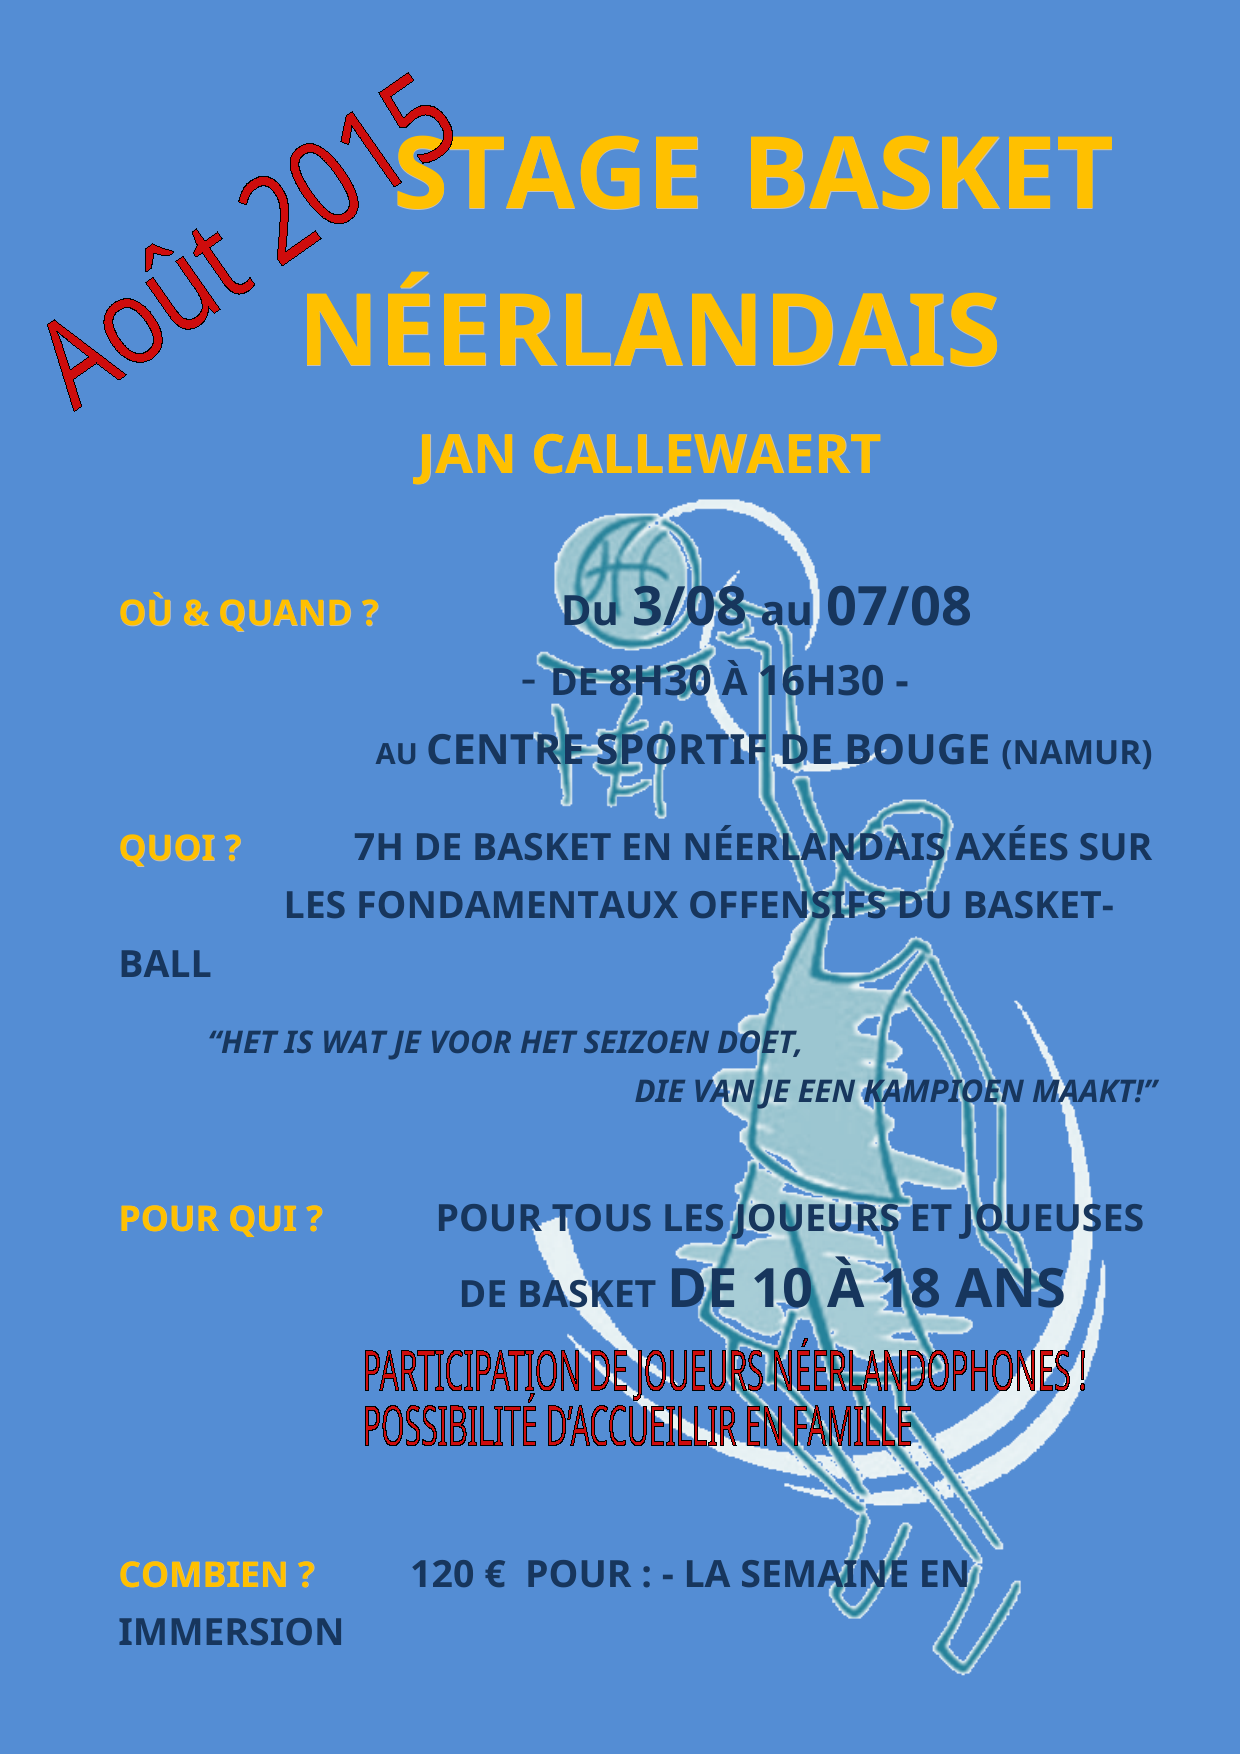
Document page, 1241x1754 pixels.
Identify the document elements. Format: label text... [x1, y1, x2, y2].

text - de 8h30 à 16h30 - [118, 641, 1181, 709]
text Stage Basket Néerlandais [118, 102, 1181, 395]
text Jan Callewaert [118, 415, 1181, 489]
text “Het is wat je voor het seizoen doet, die van je een kampioen maakt!” [118, 1020, 1181, 1112]
text Au centre sportif de Bouge (Namur) [118, 720, 1181, 777]
text de basket de 10 à 18 ans [118, 1250, 1181, 1356]
text Pour qui ? Pour tous les joueurs et joueuses [118, 1191, 1181, 1242]
text Quoi ? 7h de basket en Néerlandais axées sur les fondamentaux offensifs du basket-ball [118, 820, 1181, 988]
text Où & Quand ? Du 3/08 au 07/08 [118, 568, 1181, 641]
text Combien ? 120 € pour : - La semaine en immersion [118, 1547, 1181, 1657]
